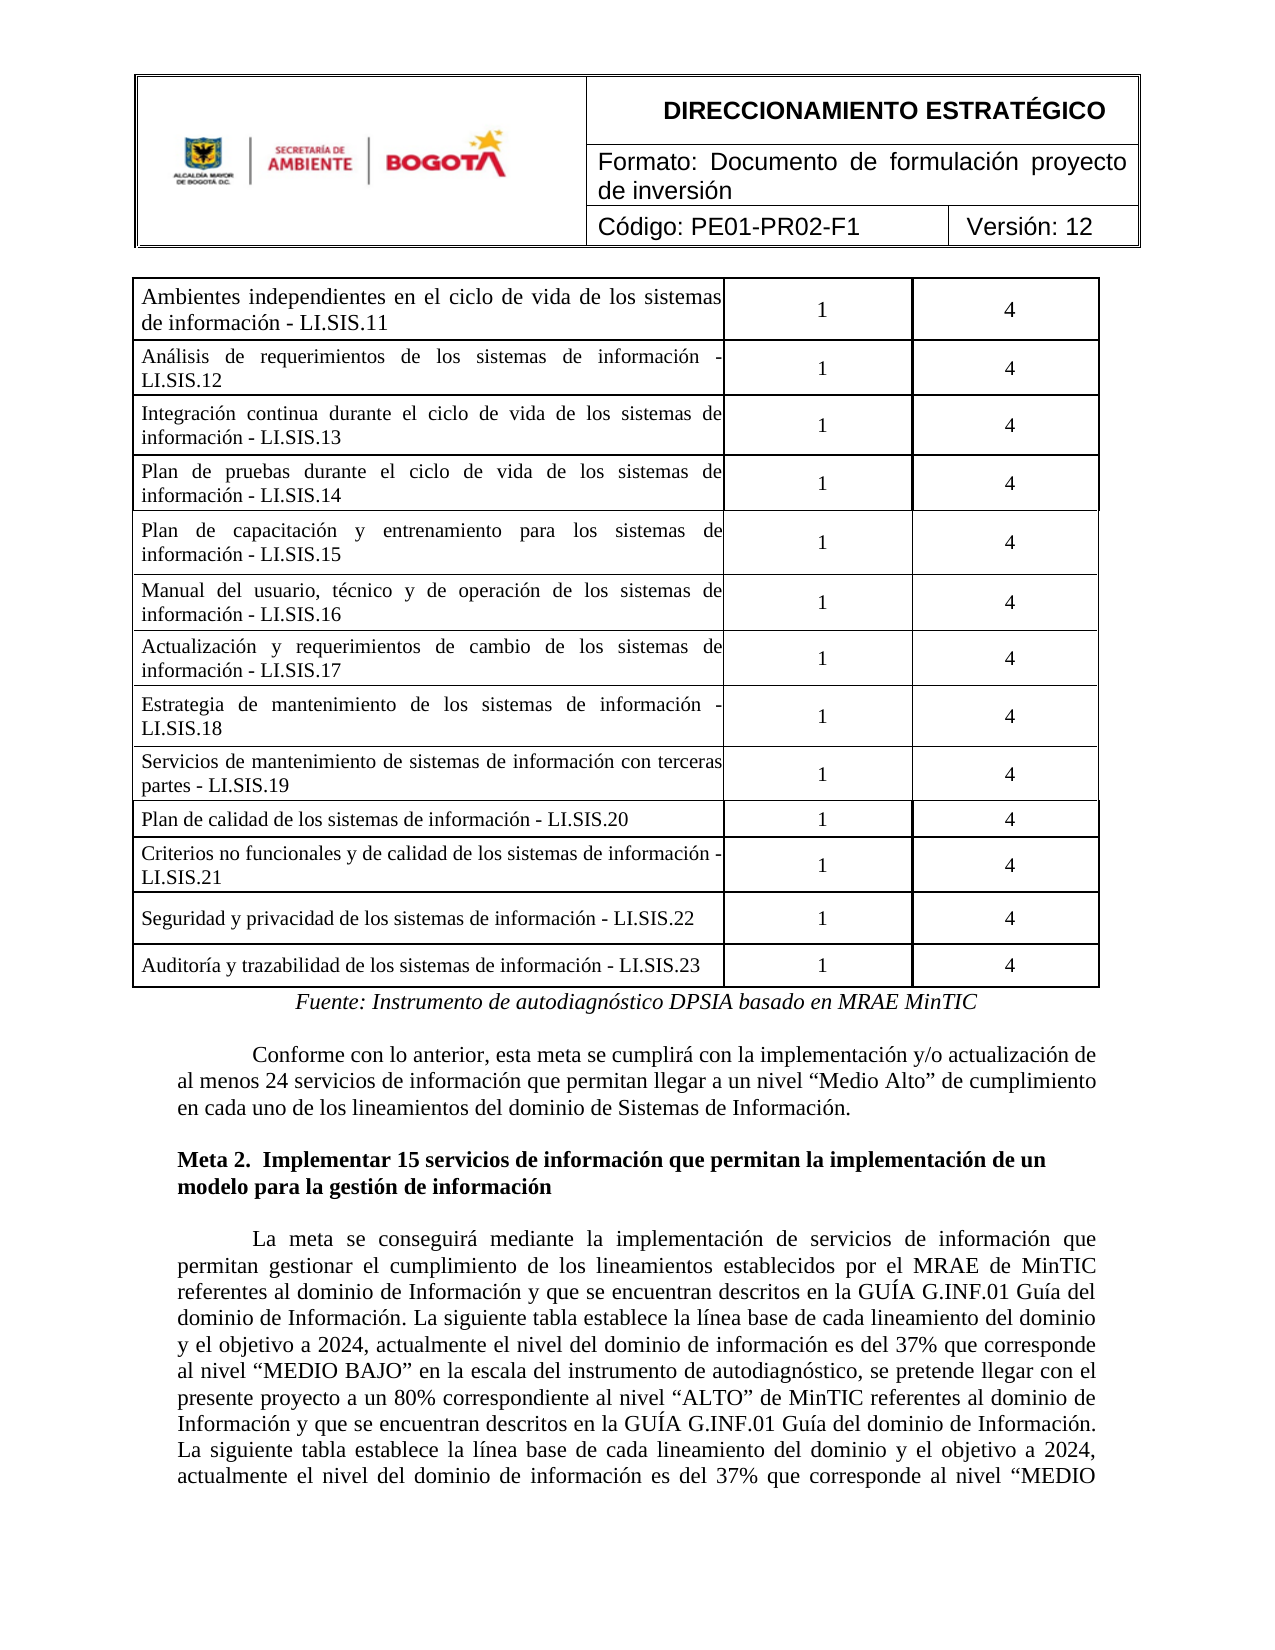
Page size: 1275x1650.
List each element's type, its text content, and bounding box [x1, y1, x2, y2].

table_cell 4 [914, 838, 1098, 891]
table_cell Estrategia de mantenimiento de los sistemas de información - LI.SIS.18 [133, 685, 723, 746]
table_cell 4 [914, 396, 1098, 453]
table_cell Actualización y requerimientos de cambio de los sistemas de información - LI.SIS.17 [133, 630, 723, 685]
table_cell 1 [725, 801, 911, 836]
picture [147, 102, 538, 219]
table_cell 1 [725, 945, 911, 986]
table_cell Criterios no funcionales y de calidad de los sistemas de información - LI.SIS.21 [134, 838, 723, 891]
text Meta 2. Implementar 15 servicios de información que permitan la implementación de un modelo para la gestión de información [177, 1146, 1098, 1199]
table_cell 1 [725, 893, 911, 943]
table_cell 1 [725, 456, 911, 510]
table_cell 1 [724, 575, 912, 630]
table_cell 1 [725, 396, 911, 453]
table_cell 4 [913, 574, 1098, 630]
table_cell 4 [913, 630, 1098, 685]
table_cell Plan de pruebas durante el ciclo de vida de los sistemas de información - LI.SIS.14 [134, 456, 723, 510]
table_cell 4 [913, 685, 1098, 746]
table_cell Integración continua durante el ciclo de vida de los sistemas de información - LI.SIS.13 [134, 396, 723, 453]
table_cell 1 [725, 838, 911, 891]
table_cell 4 [914, 456, 1098, 510]
table_cell 1 [724, 631, 912, 685]
table_cell Plan de calidad de los sistemas de información - LI.SIS.20 [134, 801, 723, 836]
table_cell Análisis de requerimientos de los sistemas de información - LI.SIS.12 [134, 341, 723, 394]
table_cell 4 [914, 945, 1098, 986]
table_cell Seguridad y privacidad de los sistemas de información - LI.SIS.22 [134, 893, 723, 943]
table_cell Auditoría y trazabilidad de los sistemas de información - LI.SIS.23 [134, 945, 723, 986]
table_cell 1 [724, 511, 912, 574]
table_cell 4 [914, 893, 1098, 943]
text Fuente: Instrumento de autodiagnóstico DPSIA basado en MRAE MinTIC [177, 988, 1098, 1014]
text Conforme con lo anterior, esta meta se cumplirá con la implementación y/o actualización de al menos 24 servicios de información que permitan llegar a un nivel “Medio Alto” de cumplimiento en cada uno de los lineamientos del dominio de Sistemas de Información. [177, 1041, 1098, 1120]
table_cell 4 [914, 800, 1098, 836]
table_cell 1 [724, 747, 912, 800]
table_cell Ambientes independientes en el ciclo de vida de los sistemas de información - LI.SIS.11 [134, 279, 723, 339]
table_cell Plan de capacitación y entrenamiento para los sistemas de información - LI.SIS.15 [133, 511, 723, 574]
table_cell Servicios de mantenimiento de sistemas de información con terceras partes - LI.SIS.19 [133, 746, 723, 800]
table_cell 1 [724, 686, 912, 746]
table_cell 4 [914, 341, 1098, 394]
table_cell 4 [913, 746, 1098, 800]
table_cell 4 [913, 510, 1098, 574]
table_cell 1 [725, 341, 911, 394]
table_cell Manual del usuario, técnico y de operación de los sistemas de información - LI.SIS.16 [133, 574, 723, 630]
table_cell 4 [914, 279, 1098, 339]
table_cell 1 [725, 279, 911, 339]
